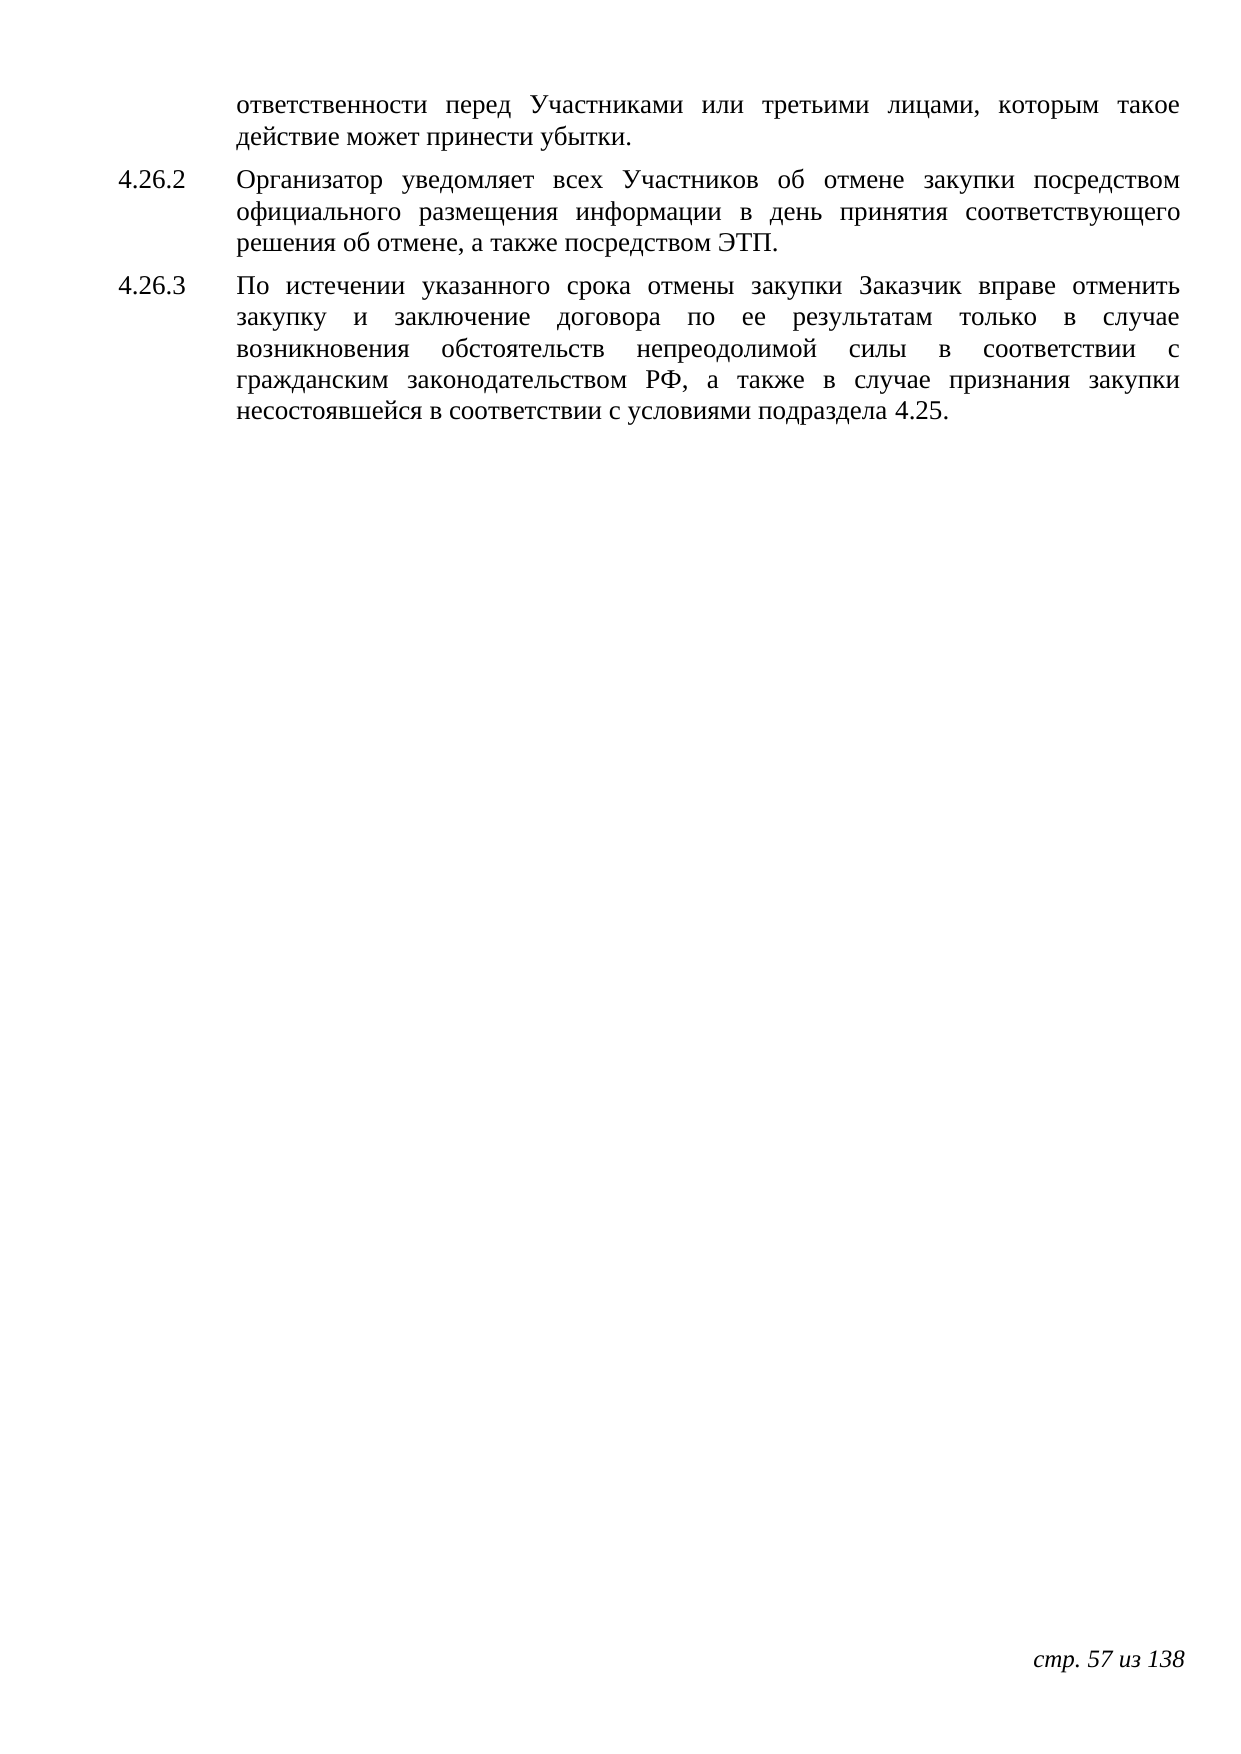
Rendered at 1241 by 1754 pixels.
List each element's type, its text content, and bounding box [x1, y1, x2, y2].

text Организатор уведомляет всех Участников об отмене закупки посредством официального размещения информации в день принятия соответствующего решения об отмене, а также посредством ЭТП. [118, 163, 1181, 257]
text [118, 89, 1181, 151]
text По истечении указанного срока отмены закупки Заказчик вправе отменить закупку и заключение договора по ее результатам только в случае возникновения обстоятельств непреодолимой силы в соответствии с гражданским законодательством РФ, а также в случае признания закупки несостоявшейся в соответствии с условиями подраздела 4.25. [118, 269, 1181, 425]
